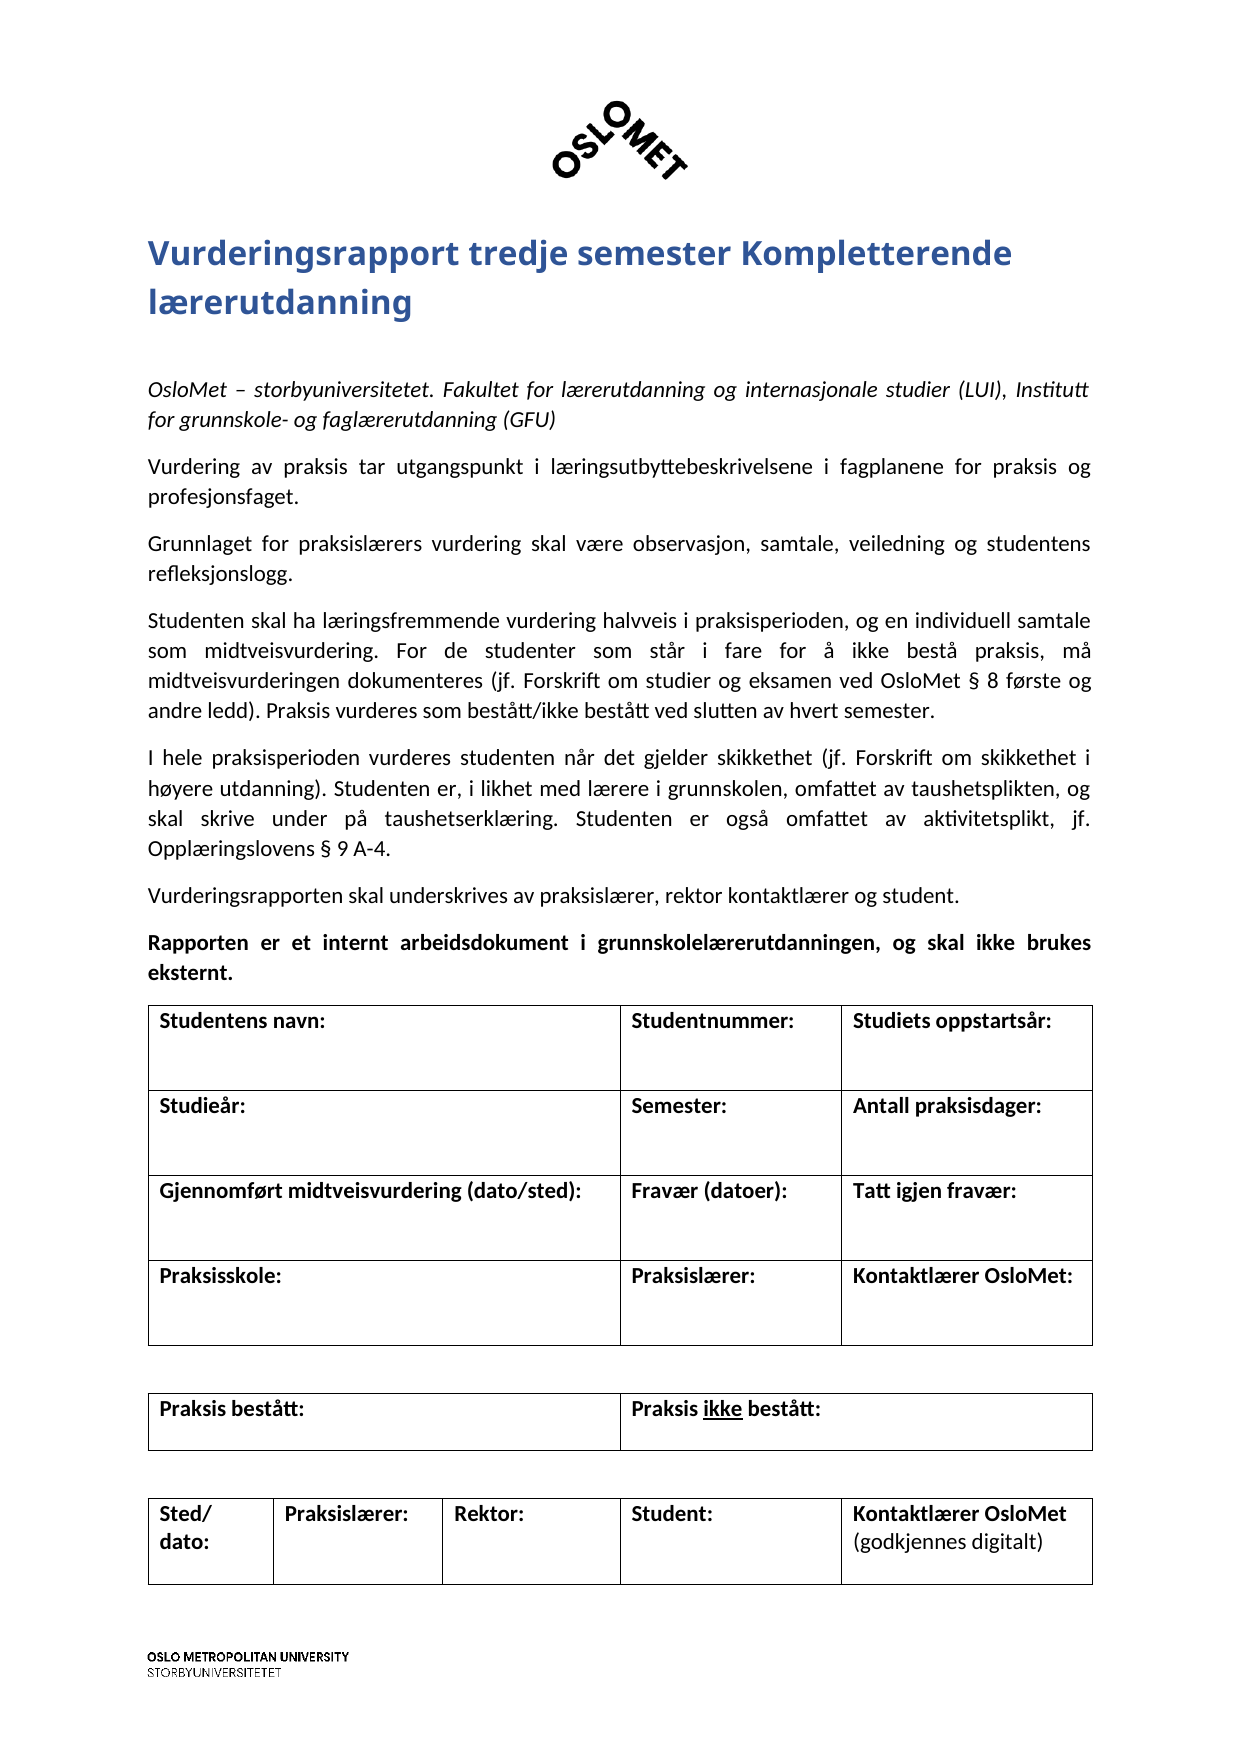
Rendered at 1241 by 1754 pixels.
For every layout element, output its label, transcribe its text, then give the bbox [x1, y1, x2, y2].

table_cell Gjennomført midtveisvurdering (dato/sted): [149, 1176, 620, 1260]
text Rapporten er et internt arbeidsdokument i grunnskolelærerutdanningen, og skal ikke brukes eksternt. [148, 928, 1093, 986]
text Studenten skal ha læringsfremmende vurdering halvveis i praksisperioden, og en individuell samtale som midtveisvurdering. For de studenter som står i fare for å ikke bestå praksis, må midtveisvurderingen dokumenteres (jf. Forskrift om studier og eksamen ved OsloMet § 8 første og andre ledd). Praksis vurderes som bestått/ikke bestått ved slutten av hvert semester. [148, 606, 1093, 725]
table_header Rektor: [443, 1499, 620, 1583]
text I hele praksisperioden vurderes studenten når det gjelder skikkethet (jf. Forskrift om skikkethet i høyere utdanning). Studenten er, i likhet med lærere i grunnskolen, omfattet av taushetsplikten, og skal skrive under på taushetserklæring. Studenten er også omfattet av aktivitetsplikt, jf. Opplæringslovens § 9 A-4. [148, 743, 1093, 862]
table_header Praksislærer: [274, 1499, 442, 1583]
text Vurdering av praksis tar utgangspunkt i læringsutbyttebeskrivelsene i fagplanene for praksis og profesjonsfaget. [148, 452, 1093, 510]
table_cell Praksisskole: [149, 1261, 620, 1345]
table_cell Antall praksisdager: [842, 1091, 1092, 1175]
table_header Studiets oppstartsår: [842, 1006, 1092, 1090]
table_header Student: [621, 1499, 841, 1583]
text Grunnlaget for praksislærers vurdering skal være observasjon, samtale, veiledning og studentens refleksjonslogg. [148, 529, 1093, 587]
picture [525, 73, 715, 205]
table_header Praksis ikke bestått: [621, 1394, 1092, 1450]
text Vurderingsrapporten skal underskrives av praksislærer, rektor kontaktlærer og student. [148, 881, 1093, 909]
table_cell Fravær (datoer): [621, 1176, 841, 1260]
table_cell Praksislærer: [621, 1261, 841, 1345]
text OsloMet – storbyuniversitetet. Fakultet for lærerutdanning og internasjonale studier (LUI), Institutt for grunnskole- og faglærerutdanning (GFU) [148, 375, 1093, 433]
table_cell Tatt igjen fravær: [842, 1176, 1092, 1260]
table_header Studentnummer: [621, 1006, 841, 1090]
table_header Studentens navn: [149, 1006, 620, 1090]
table_header Sted/dato: [149, 1499, 273, 1583]
table_header Praksis bestått: [149, 1394, 620, 1450]
table_cell Studieår: [149, 1091, 620, 1175]
table_header Kontaktlærer OsloMet (godkjennes digitalt) [842, 1499, 1092, 1583]
table_cell Semester: [621, 1091, 841, 1175]
picture [147, 1652, 349, 1677]
subtitle Vurderingsrapport tredje semester Kompletterende lærerutdanning [148, 230, 1093, 324]
table_cell Kontaktlærer OsloMet: [842, 1261, 1092, 1345]
